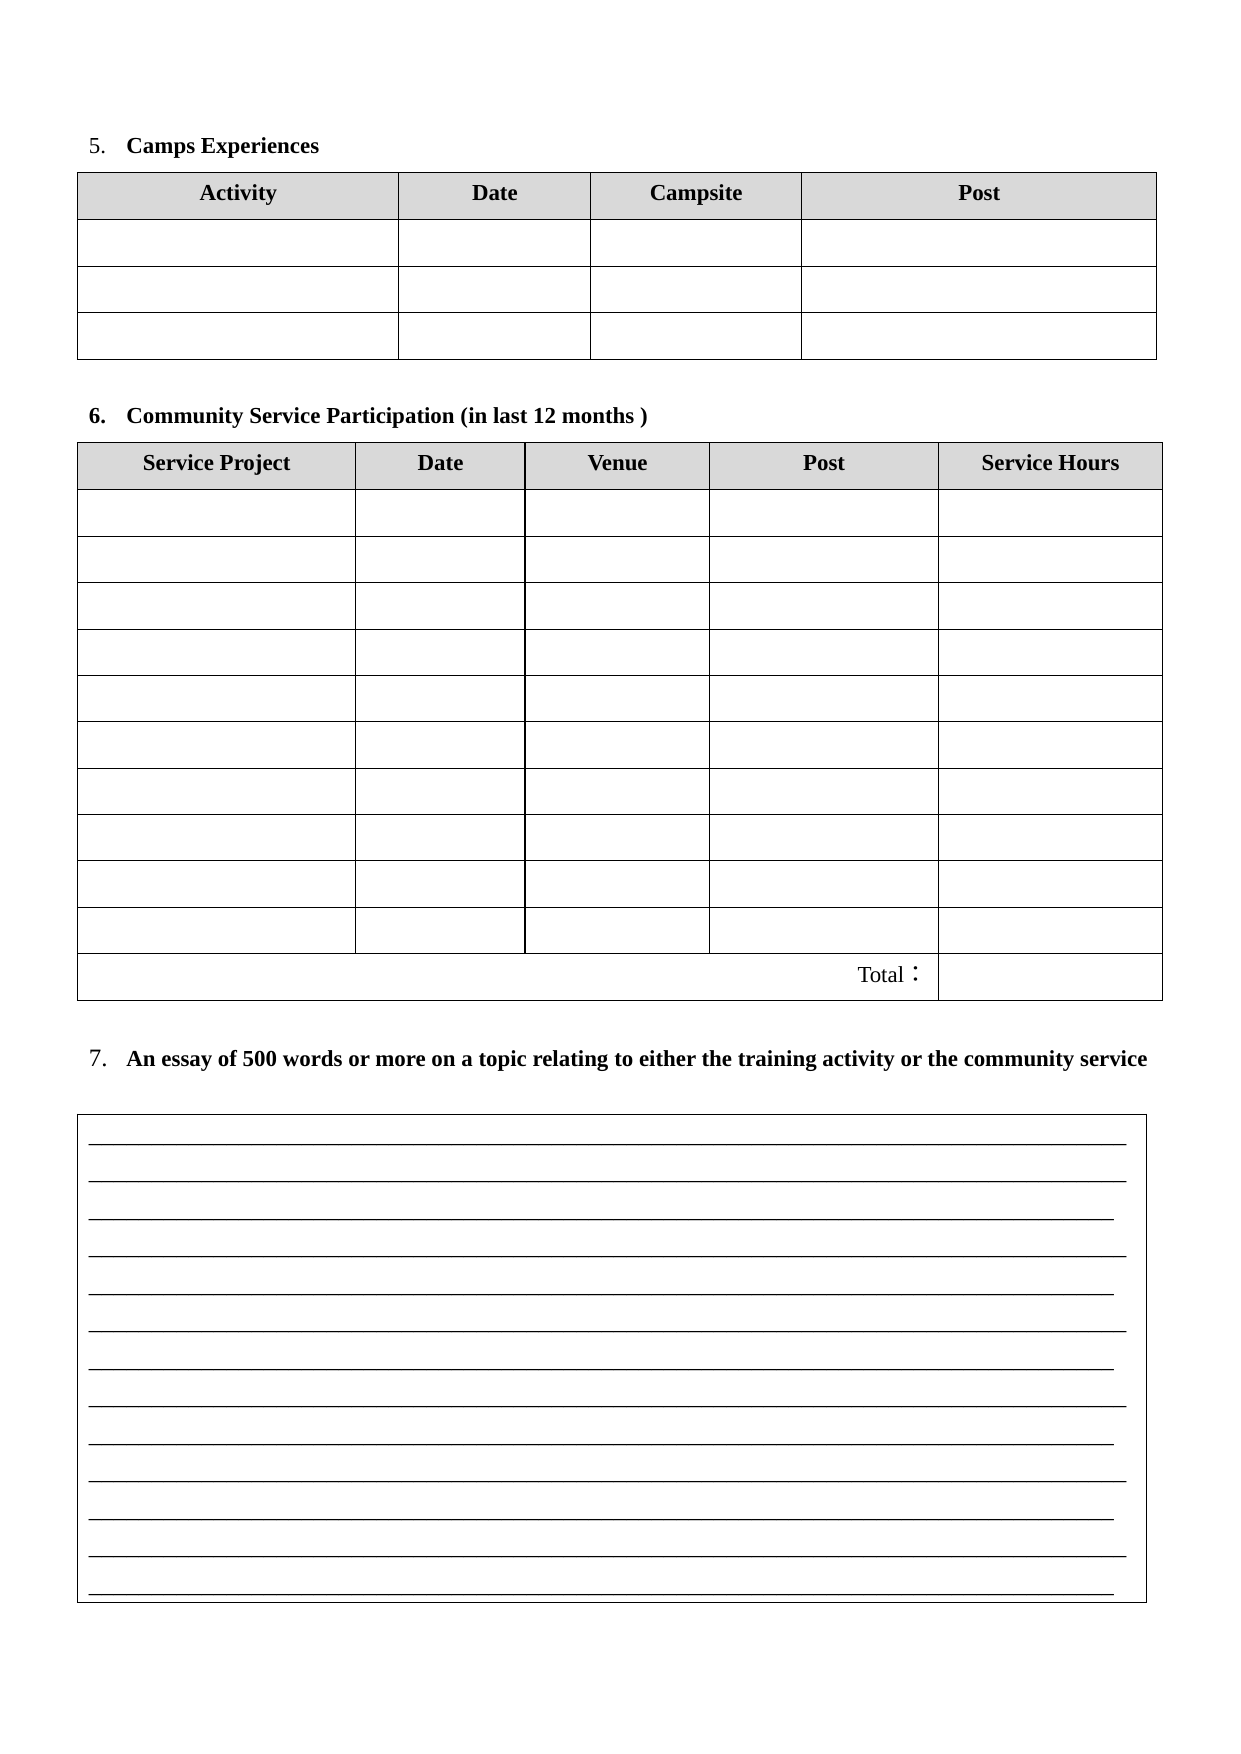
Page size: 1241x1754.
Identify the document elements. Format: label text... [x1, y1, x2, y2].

table_cell [526, 490, 709, 536]
table_cell [78, 267, 398, 312]
table_cell [356, 815, 524, 860]
table_cell [78, 676, 355, 721]
table_cell [356, 583, 524, 628]
table_header Service Hours [939, 443, 1162, 489]
table_cell [526, 815, 709, 860]
table_cell [356, 769, 524, 814]
table_cell [526, 537, 709, 582]
table_cell [356, 490, 524, 536]
table_cell [78, 490, 355, 536]
table_cell [356, 861, 524, 907]
table_cell [939, 537, 1162, 582]
table_header Activity [78, 173, 398, 219]
table_cell [78, 220, 398, 266]
table_cell [526, 908, 709, 953]
table_cell [78, 769, 355, 814]
table_cell [939, 722, 1162, 767]
table_header Post [802, 173, 1156, 219]
table_cell [526, 769, 709, 814]
table_cell [356, 537, 524, 582]
table_cell [591, 267, 801, 312]
table_cell [78, 815, 355, 860]
table_cell [710, 537, 938, 582]
table_cell [939, 815, 1162, 860]
table_cell [710, 630, 938, 675]
table_cell [78, 583, 355, 628]
table_cell [78, 722, 355, 767]
table_cell [526, 583, 709, 628]
table_header Campsite [591, 173, 801, 219]
table_cell [710, 722, 938, 767]
table_header Venue [526, 443, 709, 489]
table_cell [356, 630, 524, 675]
table_cell [710, 769, 938, 814]
list An essay of 500 words or more on a topic relating to either the training activity or the community service [89, 1038, 1152, 1076]
table_cell [802, 220, 1156, 266]
table_cell [710, 815, 938, 860]
table_cell [399, 313, 590, 358]
table_cell [710, 908, 938, 953]
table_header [78, 1115, 1146, 1602]
table_cell [78, 313, 398, 358]
table_cell [78, 630, 355, 675]
list Community Service Participation (in last 12 months ) [89, 397, 1152, 434]
table_cell [710, 676, 938, 721]
table_header Date [399, 173, 590, 219]
table_cell [526, 722, 709, 767]
table_cell [78, 908, 355, 953]
table_cell [939, 908, 1162, 953]
table_cell [802, 267, 1156, 312]
table_cell [939, 676, 1162, 721]
table_cell [399, 220, 590, 266]
table_cell [526, 861, 709, 907]
table_cell [399, 267, 590, 312]
table_cell [591, 220, 801, 266]
table_cell [526, 676, 709, 721]
table_cell [710, 861, 938, 907]
table_cell [939, 583, 1162, 628]
table_cell [356, 908, 524, 953]
table_cell [710, 583, 938, 628]
table_cell [939, 861, 1162, 907]
table_header Service Project [78, 443, 355, 489]
table_cell [78, 861, 355, 907]
table_cell [939, 954, 1162, 1000]
table_cell [78, 537, 355, 582]
list Camps Experiences [89, 127, 1152, 164]
table_cell [710, 490, 938, 536]
table_cell [526, 630, 709, 675]
table_cell [939, 630, 1162, 675]
table_header Date [356, 443, 524, 489]
table_cell [939, 490, 1162, 536]
table_cell [591, 313, 801, 358]
table_cell [802, 313, 1156, 358]
table_cell [939, 769, 1162, 814]
table_cell Total： [78, 954, 938, 1000]
table_cell [356, 722, 524, 767]
table_header Post [710, 443, 938, 489]
table_cell [356, 676, 524, 721]
